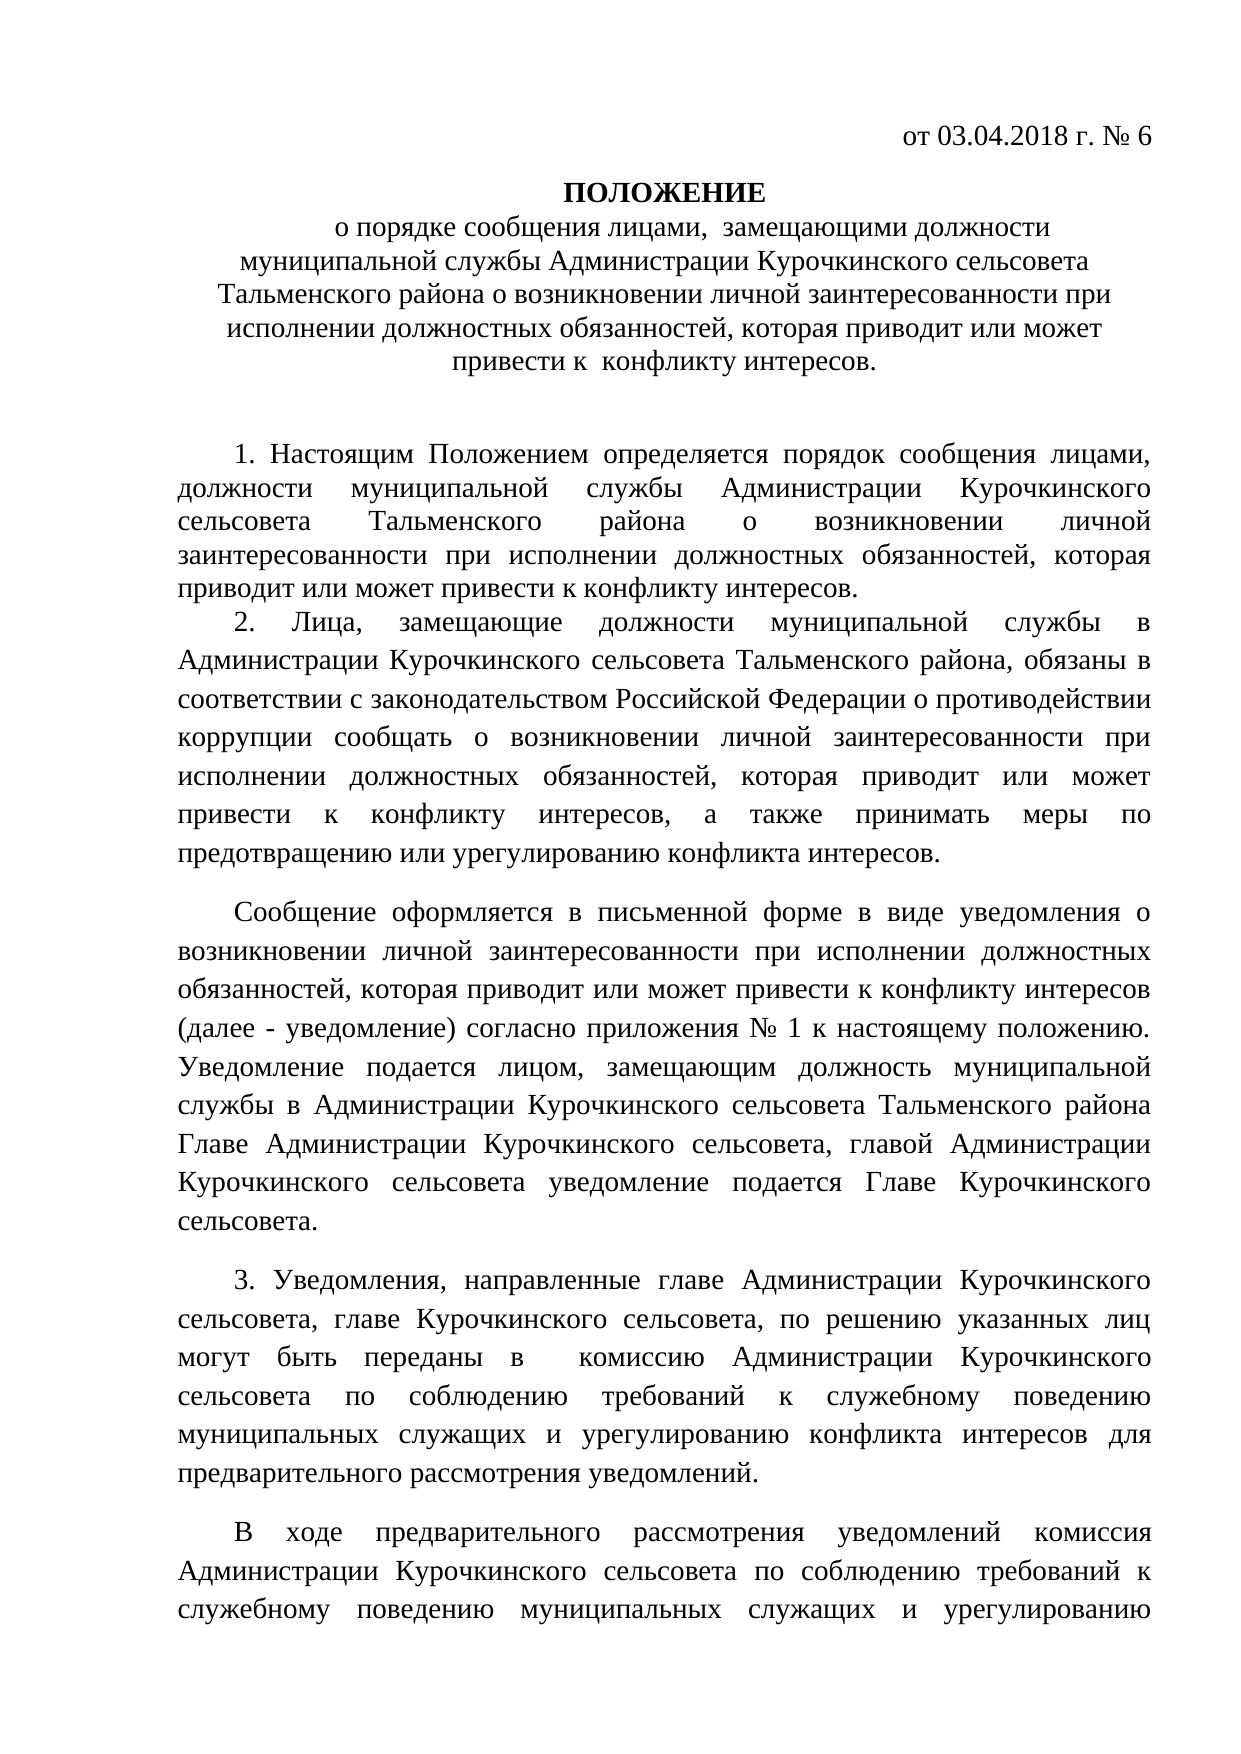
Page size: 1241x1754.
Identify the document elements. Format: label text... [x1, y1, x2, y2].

text 3. Уведомления, направленные главе Администрации Курочкинского сельсовета, главе Курочкинского сельсовета, по решению указанных лиц могут быть переданы в комиссию Администрации Курочкинского сельсовета по соблюдению требований к служебному поведению муниципальных служащих и урегулированию конфликта интересов для предварительного рассмотрения уведомлений. [177, 1262, 1152, 1488]
text 2. Лица, замещающие должности муниципальной службы в Администрации Курочкинского сельсовета Тальменского района, обязаны в соответствии с законодательством Российской Федерации о противодействии коррупции сообщать о возникновении личной заинтересованности при исполнении должностных обязанностей, которая приводит или может привести к конфликту интересов, а также принимать меры по предотвращению или урегулированию конфликта интересов. [177, 604, 1152, 869]
text ПОЛОЖЕНИЕ [177, 176, 1152, 209]
text от 03.04.2018 г. № 6 [177, 118, 1152, 152]
text о порядке сообщения лицами, замещающими должности муниципальной службы Администрации Курочкинского сельсовета Тальменского района о возникновении личной заинтересованности при исполнении должностных обязанностей, которая приводит или может привести к конфликту интересов. [177, 209, 1152, 377]
text 1. Настоящим Положением определяется порядок сообщения лицами, должности муниципальной службы Администрации Курочкинского сельсовета Тальменского района о возникновении личной заинтересованности при исполнении должностных обязанностей, которая приводит или может привести к конфликту интересов. [177, 436, 1152, 604]
text Сообщение оформляется в письменной форме в виде уведомления о возникновении личной заинтересованности при исполнении должностных обязанностей, которая приводит или может привести к конфликту интересов (далее - уведомление) согласно приложения № 1 к настоящему положению. Уведомление подается лицом, замещающим должность муниципальной службы в Администрации Курочкинского сельсовета Тальменского района Главе Администрации Курочкинского сельсовета, главой Администрации Курочкинского сельсовета уведомление подается Главе Курочкинского сельсовета. [177, 894, 1152, 1236]
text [177, 1514, 1152, 1625]
